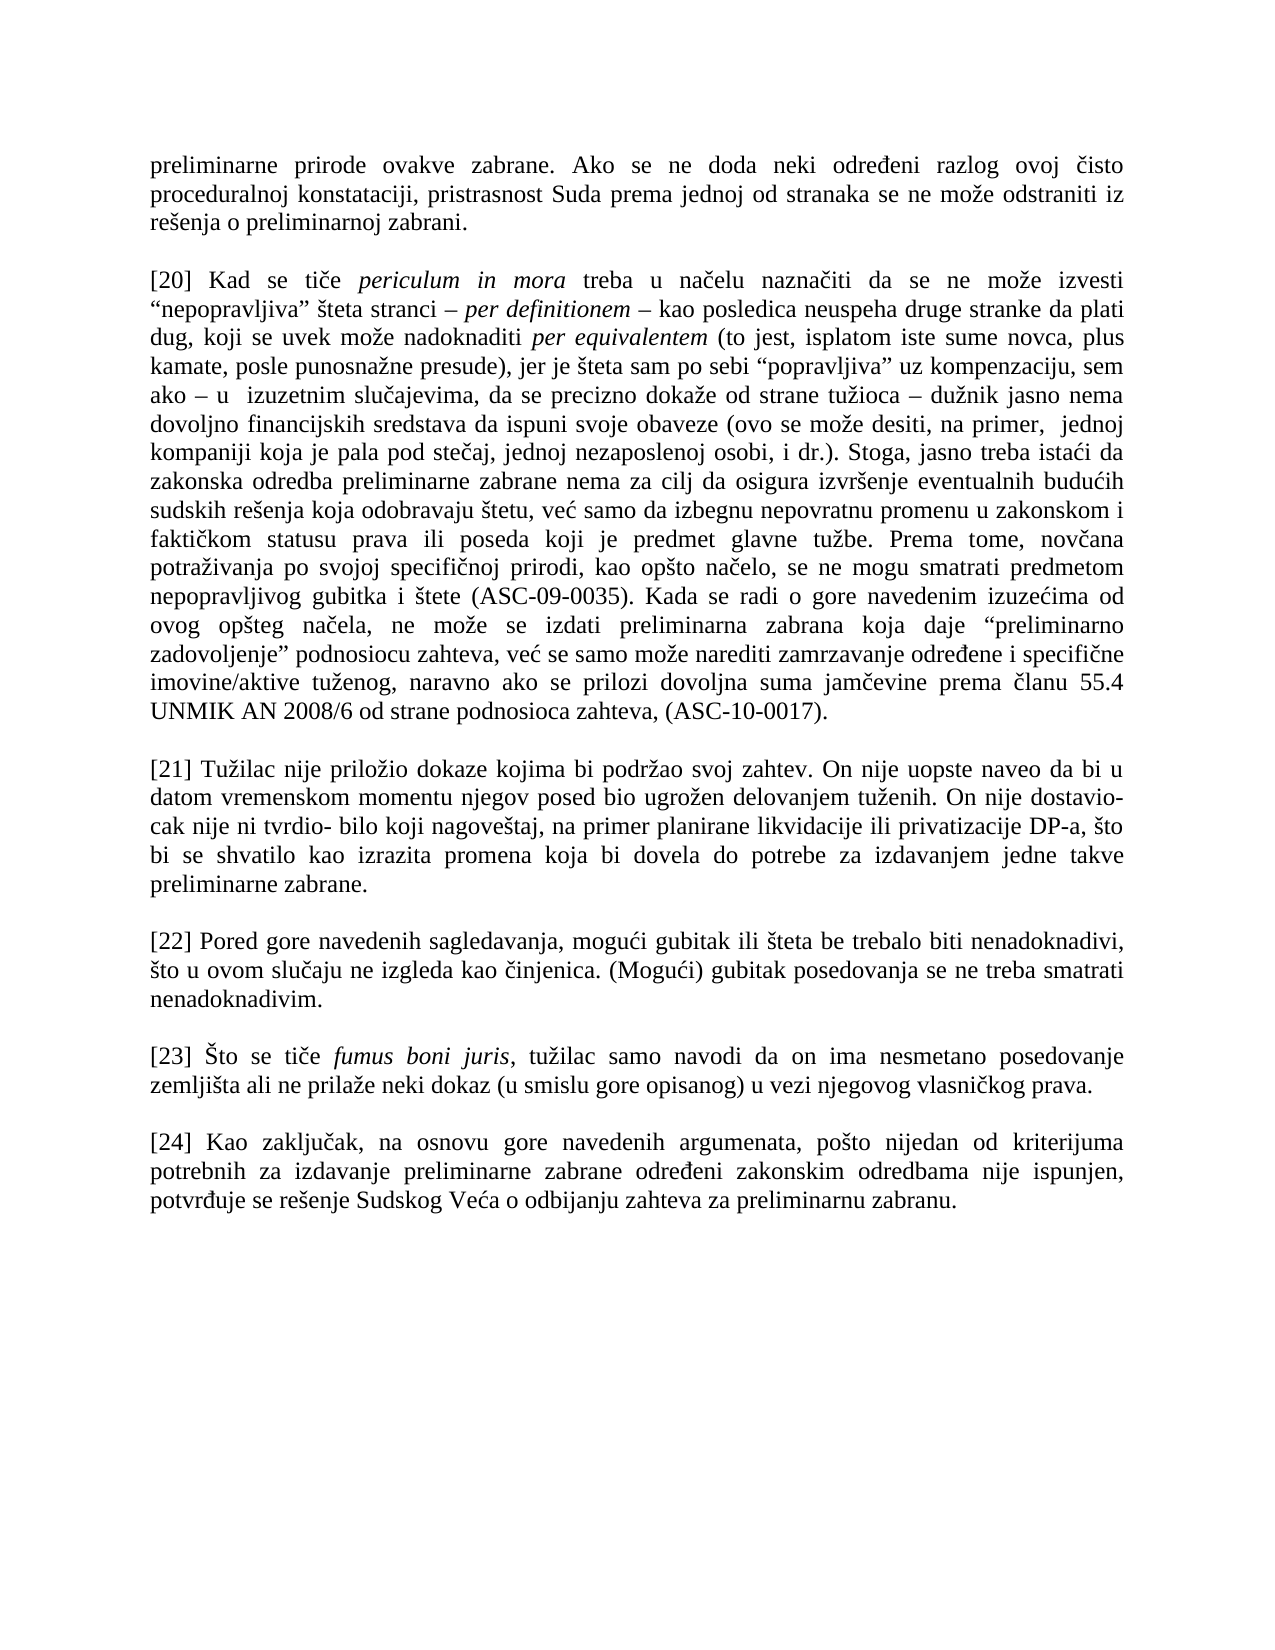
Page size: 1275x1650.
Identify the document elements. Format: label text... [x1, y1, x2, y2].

text [20] Kad se tiče periculum in mora treba u načelu naznačiti da se ne može izvesti “nepopravljiva” šteta stranci – per definitionem – kao posledica neuspeha druge stranke da plati dug, koji se uvek može nadoknaditi per equivalentem (to jest, isplatom iste sume novca, plus kamate, posle punosnažne presude), jer je šteta sam po sebi “popravljiva” uz kompenzaciju, sem ako – u izuzetnim slučajevima, da se precizno dokaže od strane tužioca – dužnik jasno nema dovoljno financijskih sredstava da ispuni svoje obaveze (ovo se može desiti, na primer, jednoj kompaniji koja je pala pod stečaj, jednoj nezaposlenoj osobi, i dr.). Stoga, jasno treba istaći da zakonska odredba preliminarne zabrane nema za cilj da osigura izvršenje eventualnih budućih sudskih rešenja koja odobravaju štetu, već samo da izbegnu nepovratnu promenu u zakonskom i faktičkom statusu prava ili poseda koji je predmet glavne tužbe. Prema tome, novčana potraživanja po svojoj specifičnoj prirodi, kao opšto načelo, se ne mogu smatrati predmetom nepopravljivog gubitka i štete (ASC-09-0035). Kada se radi o gore navedenim izuzećima od ovog opšteg načela, ne može se izdati preliminarna zabrana koja daje “preliminarno zadovoljenje” podnosiocu zahteva, već se samo može narediti zamrzavanje određene i specifične imovine/aktive tuženog, naravno ako se prilozi dovoljna suma jamčevine prema članu 55.4 UNMIK AN 2008/6 od strane podnosioca zahteva, (ASC-10-0017). [150, 265, 1125, 725]
text [22] Pored gore navedenih sagledavanja, mogući gubitak ili šteta be trebalo biti nenadoknadivi, što u ovom slučaju ne izgleda kao činjenica. (Mogući) gubitak posedovanja se ne treba smatrati nenadoknadivim. [150, 926, 1125, 1012]
text [24] Kao zaključak, na osnovu gore navedenih argumenata, pošto nijedan od kriterijuma potrebnih za izdavanje preliminarne zabrane određeni zakonskim odredbama nije ispunjen, potvrđuje se rešenje Sudskog Veća o odbijanju zahteva za preliminarnu zabranu. [150, 1127, 1125, 1214]
text [21] Tužilac nije priložio dokaze kojima bi podržao svoj zahtev. On nije uopste naveo da bi u datom vremenskom momentu njegov posed bio ugrožen delovanjem tuženih. On nije dostavio- cak nije ni tvrdio- bilo koji nagoveštaj, na primer planirane likvidacije ili privatizacije DP-a, što bi se shvatilo kao izrazita promena koja bi dovela do potrebe za izdavanjem jedne takve preliminarne zabrane. [150, 754, 1125, 897]
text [150, 150, 1125, 236]
text [23] Što se tiče fumus boni juris, tužilac samo navodi da on ima nesmetano posedovanje zemljišta ali ne prilaže neki dokaz (u smislu gore opisanog) u vezi njegovog vlasničkog prava. [150, 1041, 1125, 1099]
